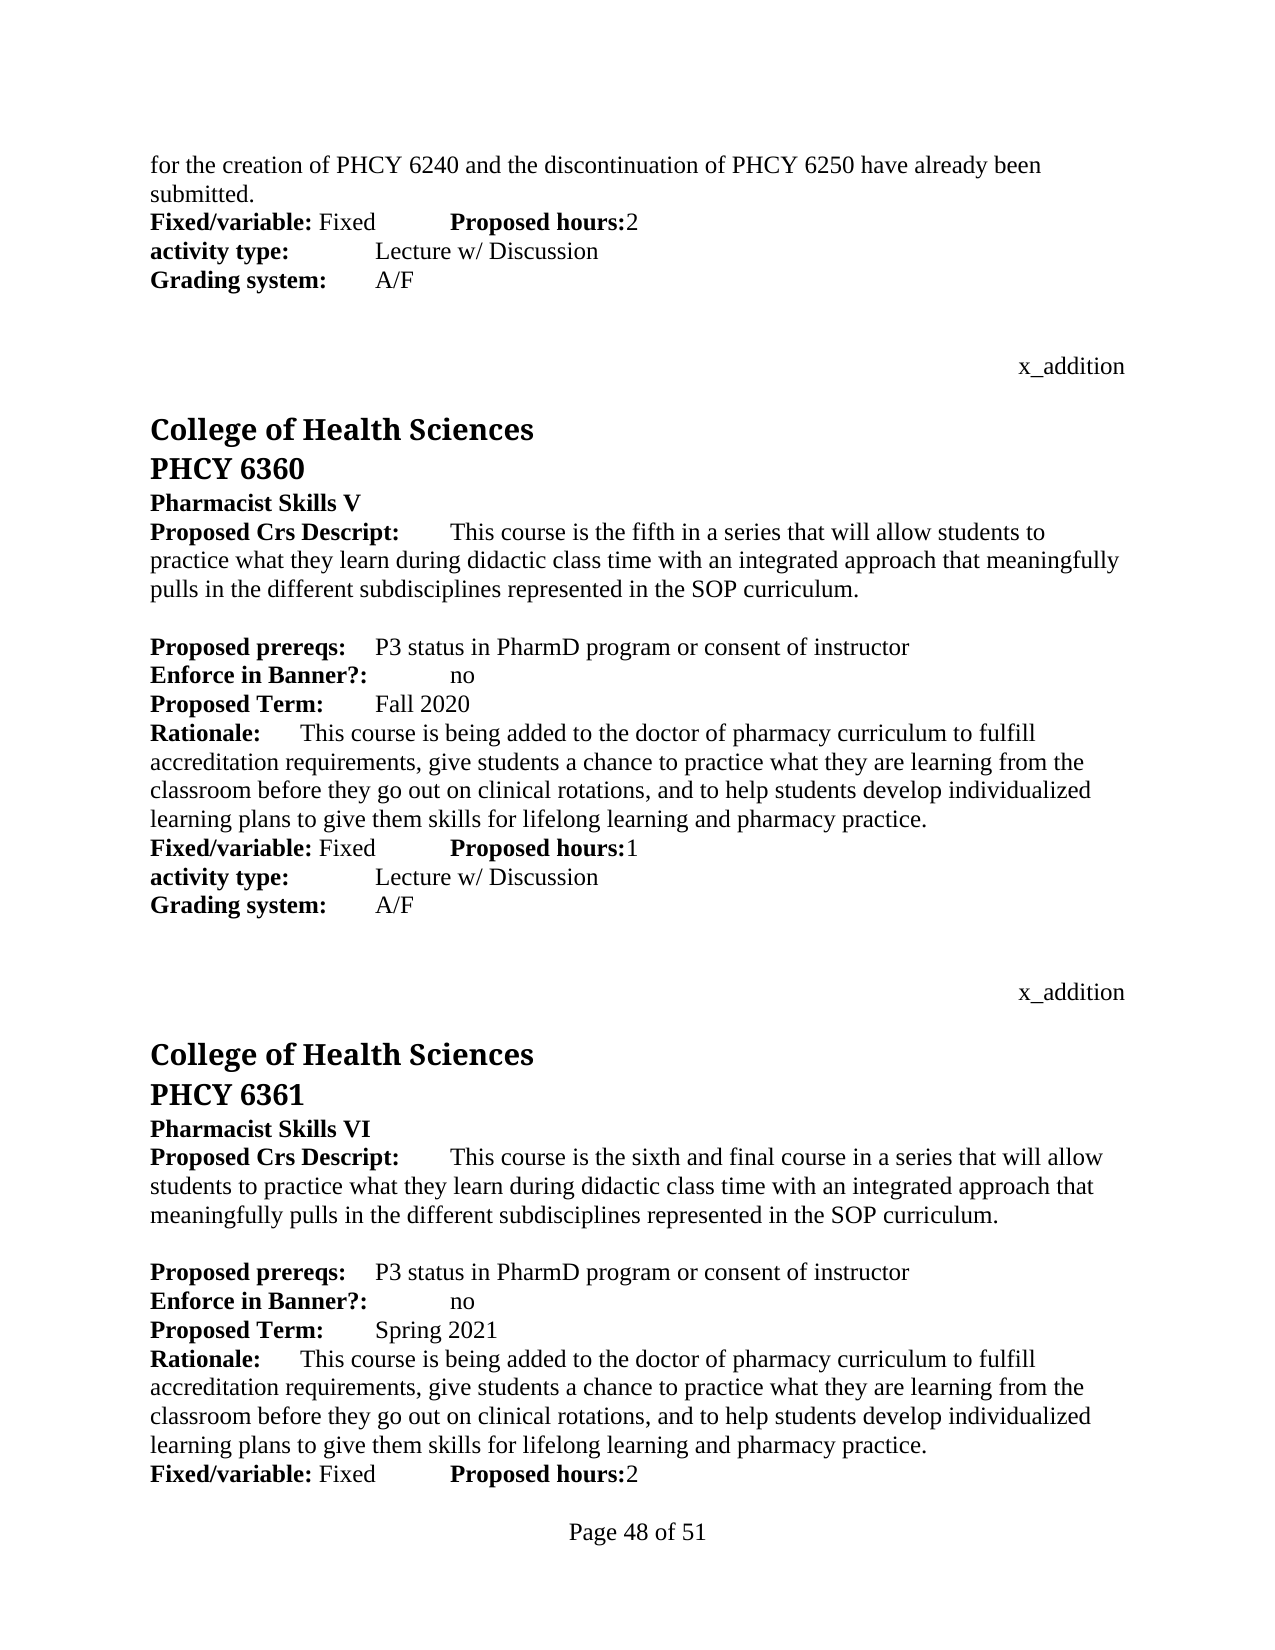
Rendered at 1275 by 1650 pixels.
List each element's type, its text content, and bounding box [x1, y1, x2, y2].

text PHCY 6361 [150, 1074, 1125, 1114]
text Fixed/variable: Fixed Proposed hours:1 [150, 833, 1125, 862]
text Grading system: A/F [150, 891, 1125, 919]
text College of Health Sciences [150, 1034, 1125, 1074]
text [150, 150, 1125, 207]
text activity type: Lecture w/ Discussion [150, 862, 1125, 891]
text PHCY 6360 [150, 448, 1125, 488]
text Enforce in Banner?: no [150, 1286, 1125, 1315]
text Rationale: This course is being added to the doctor of pharmacy curriculum to fulfill accreditation requirements, give students a chance to practice what they are learning from the classroom before they go out on clinical rotations, and to help students develop individualized learning plans to give them skills for lifelong learning and pharmacy practice. [150, 718, 1125, 833]
text Proposed prereqs: P3 status in PharmD program or consent of instructor [150, 1257, 1125, 1286]
text x_addition [150, 351, 1125, 380]
text Pharmacist Skills VI [150, 1114, 1125, 1142]
text Fixed/variable: Fixed Proposed hours:2 [150, 207, 1125, 236]
text Fixed/variable: Fixed Proposed hours:2 [150, 1459, 1125, 1487]
text Proposed Term: Fall 2020 [150, 689, 1125, 718]
text Rationale: This course is being added to the doctor of pharmacy curriculum to fulfill accreditation requirements, give students a chance to practice what they are learning from the classroom before they go out on clinical rotations, and to help students develop individualized learning plans to give them skills for lifelong learning and pharmacy practice. [150, 1344, 1125, 1459]
text Proposed Crs Descript: This course is the fifth in a series that will allow students to practice what they learn during didactic class time with an integrated approach that meaningfully pulls in the different subdisciplines represented in the SOP curriculum. [150, 517, 1125, 603]
text Enforce in Banner?: no [150, 661, 1125, 689]
text Grading system: A/F [150, 265, 1125, 294]
text Proposed prereqs: P3 status in PharmD program or consent of instructor [150, 632, 1125, 661]
text Pharmacist Skills V [150, 488, 1125, 517]
text Proposed Crs Descript: This course is the sixth and final course in a series that will allow students to practice what they learn during didactic class time with an integrated approach that meaningfully pulls in the different subdisciplines represented in the SOP curriculum. [150, 1142, 1125, 1229]
text activity type: Lecture w/ Discussion [150, 236, 1125, 265]
text x_addition [150, 977, 1125, 1006]
text Proposed Term: Spring 2021 [150, 1315, 1125, 1344]
text College of Health Sciences [150, 409, 1125, 448]
